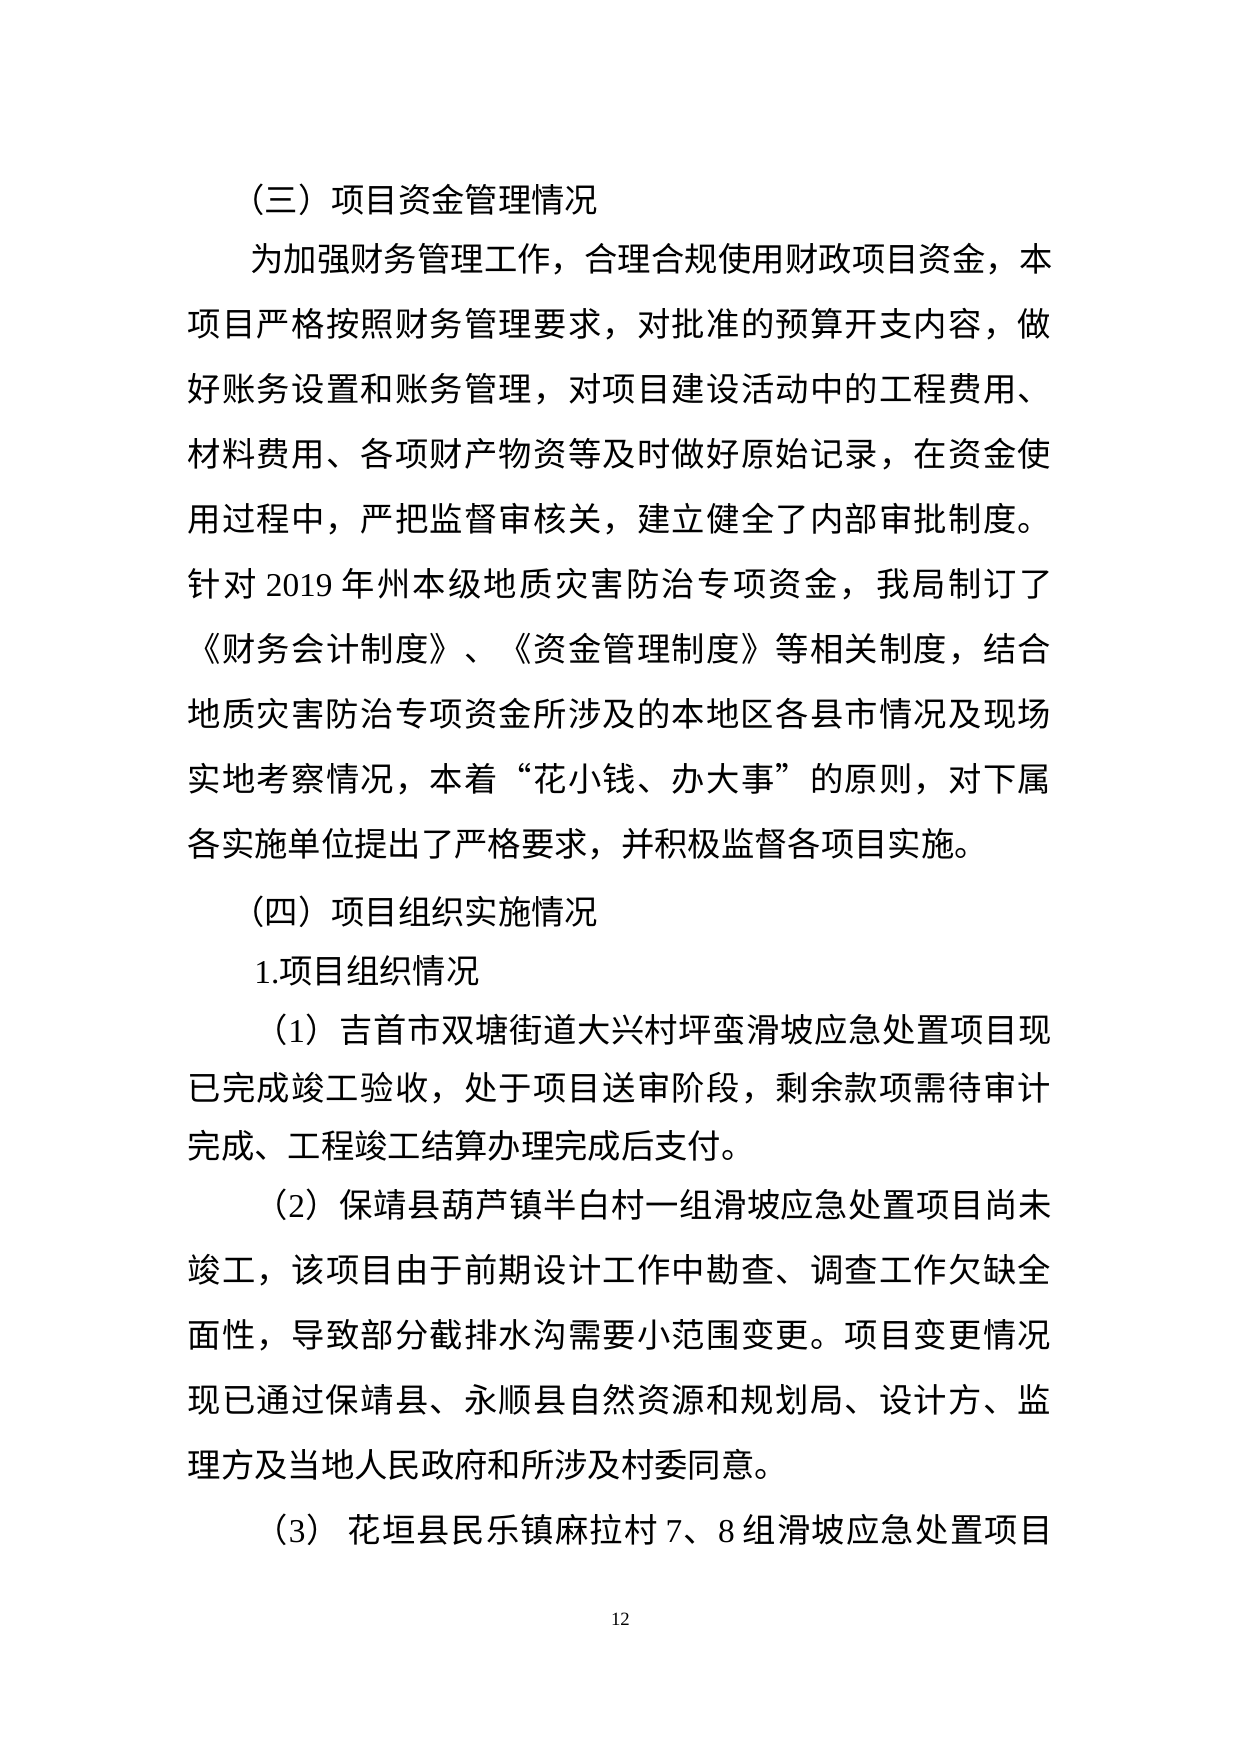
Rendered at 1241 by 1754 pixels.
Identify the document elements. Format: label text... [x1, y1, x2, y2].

text （四）项目组织实施情况 [231, 874, 1053, 937]
text （2）保靖县葫芦镇半白村一组滑坡应急处置项目尚未竣工，该项目由于前期设计工作中勘查、调查工作欠缺全面性，导致部分截排水沟需要小范围变更。项目变更情况现已通过保靖县、永顺县自然资源和规划局、设计方、监理方及当地人民政府和所涉及村委同意。 [187, 1170, 1053, 1495]
text （1）吉首市双塘街道大兴村坪蛮滑坡应急处置项目现已完成竣工验收，处于项目送审阶段，剩余款项需待审计完成、工程竣工结算办理完成后支付。 [187, 995, 1053, 1170]
text （三）项目资金管理情况 [231, 162, 1053, 224]
text 1.项目组织情况 [187, 937, 1053, 995]
text 为加强财务管理工作，合理合规使用财政项目资金，本项目严格按照财务管理要求，对批准的预算开支内容，做好账务设置和账务管理，对项目建设活动中的工程费用、材料费用、各项财产物资等及时做好原始记录，在资金使用过程中，严把监督审核关，建立健全了内部审批制度。针对2019年州本级地质灾害防治专项资金，我局制订了《财务会计制度》、《资金管理制度》等相关制度，结合地质灾害防治专项资金所涉及的本地区各县市情况及现场实地考察情况，本着“花小钱、办大事”的原则，对下属各实施单位提出了严格要求，并积极监督各项目实施。 [187, 224, 1053, 874]
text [187, 1495, 1053, 1560]
